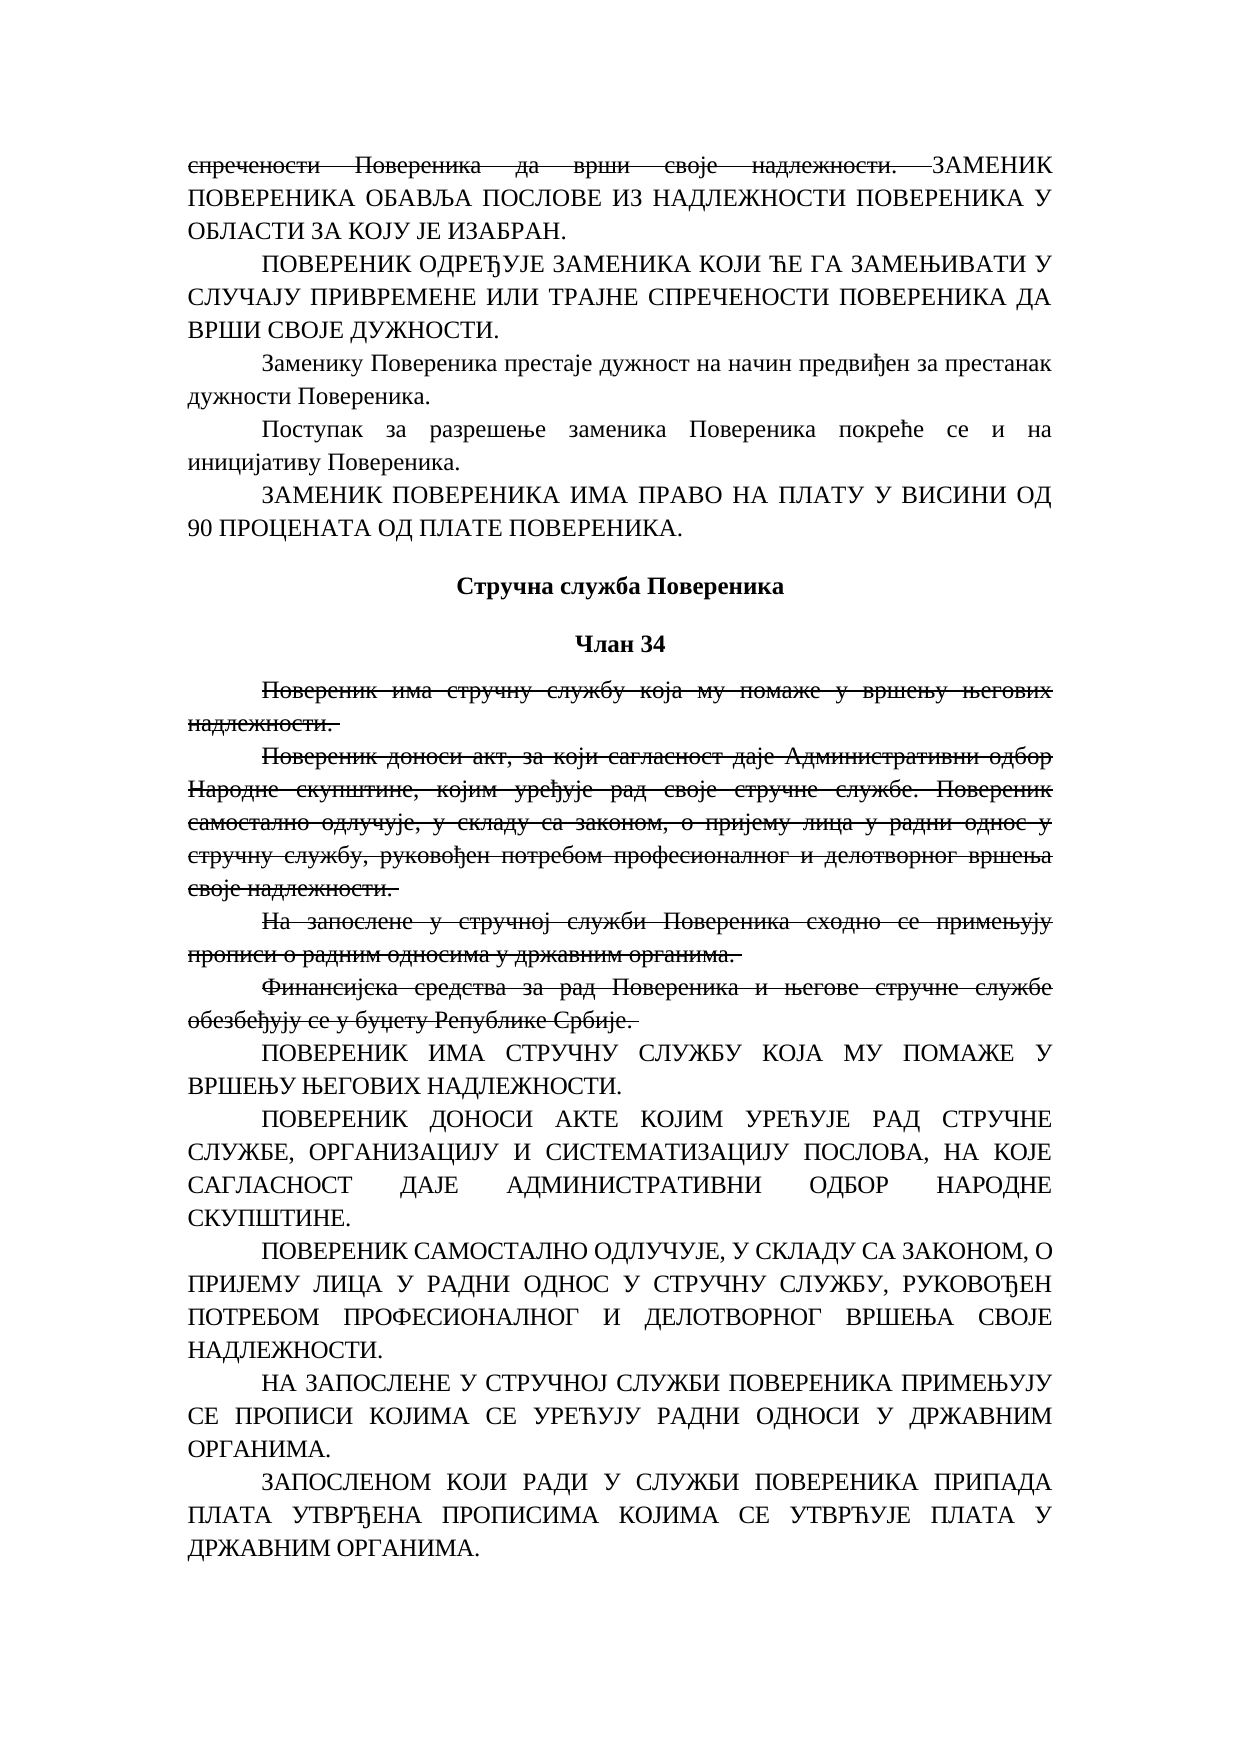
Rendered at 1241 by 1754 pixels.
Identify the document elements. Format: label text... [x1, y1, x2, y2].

text ЗАПОСЛЕНОМ КОЈИ РАДИ У СЛУЖБИ ПОВЕРЕНИКА ПРИПАДА ПЛАТА УТВРЂЕНА ПРОПИСИМА КОЈИМА CE УТВРЋУЈЕ ПЛАТА У ДРЖАВНИМ ОРГАНИМА. [187, 1467, 1053, 1562]
text ПОВЕРЕНИК ИМА СТРУЧНУ СЛУЖБУ КОЈА МУ ПОМАЖЕ У ВРШЕЊУ ЊЕГОВИХ НАДЛЕЖНОСТИ. [187, 1038, 1053, 1100]
text Финансијска средства за рад Повереника и његове стручне службе обезбеђују се у буџету Републике Србије. [187, 972, 1053, 1034]
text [187, 150, 1053, 245]
text Повереник доноси акт, за који сагласност даје Административни одбор Народне скупштине, којим уређује рад своје стручне службе. Повереник самостално одлучује, у складу са законом, о пријему лица у радни однос у стручну службу, руковођен потребом професионалног и делотворног вршења своје надлежности. [187, 857, 1053, 902]
text НА ЗАПОСЛЕНЕ У СТРУЧНОЈ СЛУЖБИ ПОВЕРЕНИКА ПРИМЕЊУЈУ CE ПРОПИСИ КОЈИМА CE УРЕЋУЈУ РАДНИ ОДНОСИ У ДРЖАВНИМ ОРГАНИМА. [187, 1368, 1053, 1463]
text Повереник има стручну службу која му помаже у вршењу његових надлежности. [187, 675, 1053, 737]
text Члан 34 [187, 629, 1053, 658]
text ПОВЕРЕНИК ДОНОСИ АКТЕ КОЈИМ УРЕЋУЈЕ РАД СТРУЧНЕ СЛУЖБЕ, ОРГАНИЗАЦИЈУ И СИСТЕМАТИЗАЦИЈУ ПОСЛОВА, НA КOJE САГЛАСНОСТ ДАЈЕ АДМИНИСТРАТИВНИ ОДБОР НАРОДНЕ СКУПШТИНЕ. [187, 1104, 1053, 1232]
text Заменику Повереника престаје дужност на начин предвиђен за престанак дужности Повереника. [187, 348, 1053, 410]
text Повереник доноси акт, за који сагласност даје Административни одбор Народне скупштине, којим уређује рад своје стручне службе. Повереник самостално одлучује, у складу са законом, о пријему лица у радни однос у стручну службу, руковођен потребом професионалног и делотворног вршења своје надлежности. [187, 790, 1053, 856]
text Стручна служба Повереника [187, 571, 1053, 600]
text На запослене у стручној служби Повереника сходно се примењују прописи о радним односима у државним органима. [187, 906, 1053, 968]
text Повереник доноси акт, за који сагласност даје Административни одбор Народне скупштине, којим уређује рад своје стручне службе. Повереник самостално одлучује, у складу са законом, о пријему лица у радни однос у стручну службу, руковођен потребом професионалног и делотворног вршења своје надлежности. [187, 741, 1053, 789]
text Поступак за разрешење заменика Повереника покреће се и на иницијативу Повереника. [187, 414, 1053, 476]
text ЗАМЕНИК ПОВЕРЕНИКА ИМА ПРАВО НA ПЛАТУ У ВИСИНИ ОД 90 ПРОЦЕНАТА ОД ПЛАТЕ ПОВЕРЕНИКА. [187, 480, 1053, 542]
text ПОВЕРЕНИК ОДРЕЂУЈЕ ЗАМЕНИКА КОЈИ ЋЕ ГА ЗАМЕЊИВАТИ У СЛУЧАЈУ ПРИВРЕМЕНЕ ИЛИ ТРАЈНЕ СПРЕЧЕНОСТИ ПОВЕРЕНИКА ДА ВРШИ СВОЈЕ ДУЖНОСТИ. [187, 249, 1053, 344]
text ПОВЕРЕНИК САМОСТАЛНО ОДЛУЧУЈЕ, У СКЛАДУ СА ЗАКОНОМ, О ПРИЈЕМУ ЛИЦА У РАДНИ ОДНОС У СТРУЧНУ СЛУЖБУ, РУКОВОЂЕН ПОТРЕБОМ ПРОФЕСИОНАЛНОГ И ДЕЛОТВОРНОГ ВРШЕЊА СВОЈЕ НАДЛЕЖНОСТИ. [187, 1236, 1053, 1364]
